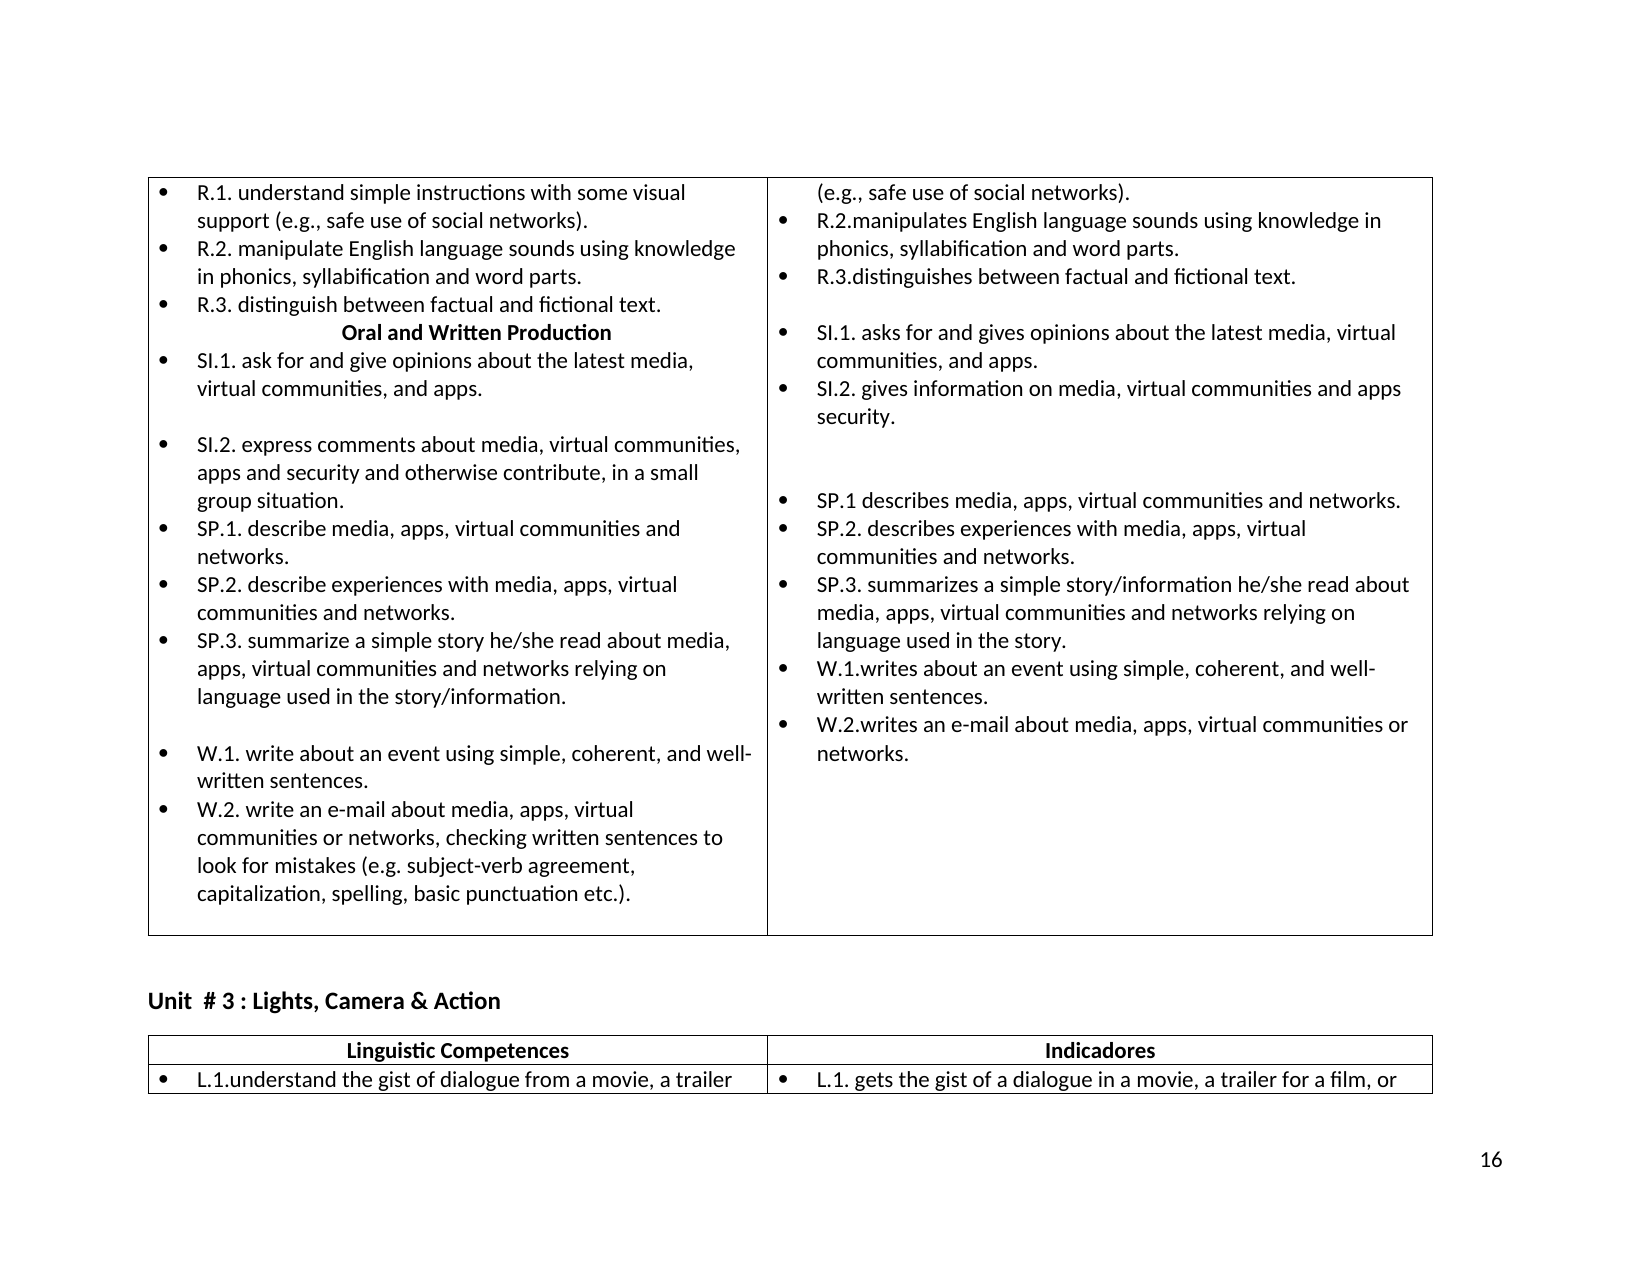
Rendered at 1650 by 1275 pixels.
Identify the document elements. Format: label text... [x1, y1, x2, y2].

text Unit # 3 : Lights, Camera & Action [148, 985, 1502, 1016]
table_header Indicadores [768, 1036, 1432, 1064]
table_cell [768, 178, 1432, 935]
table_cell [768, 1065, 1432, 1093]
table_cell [149, 178, 767, 935]
table_header Linguistic Competences [149, 1036, 767, 1064]
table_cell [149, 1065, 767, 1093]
